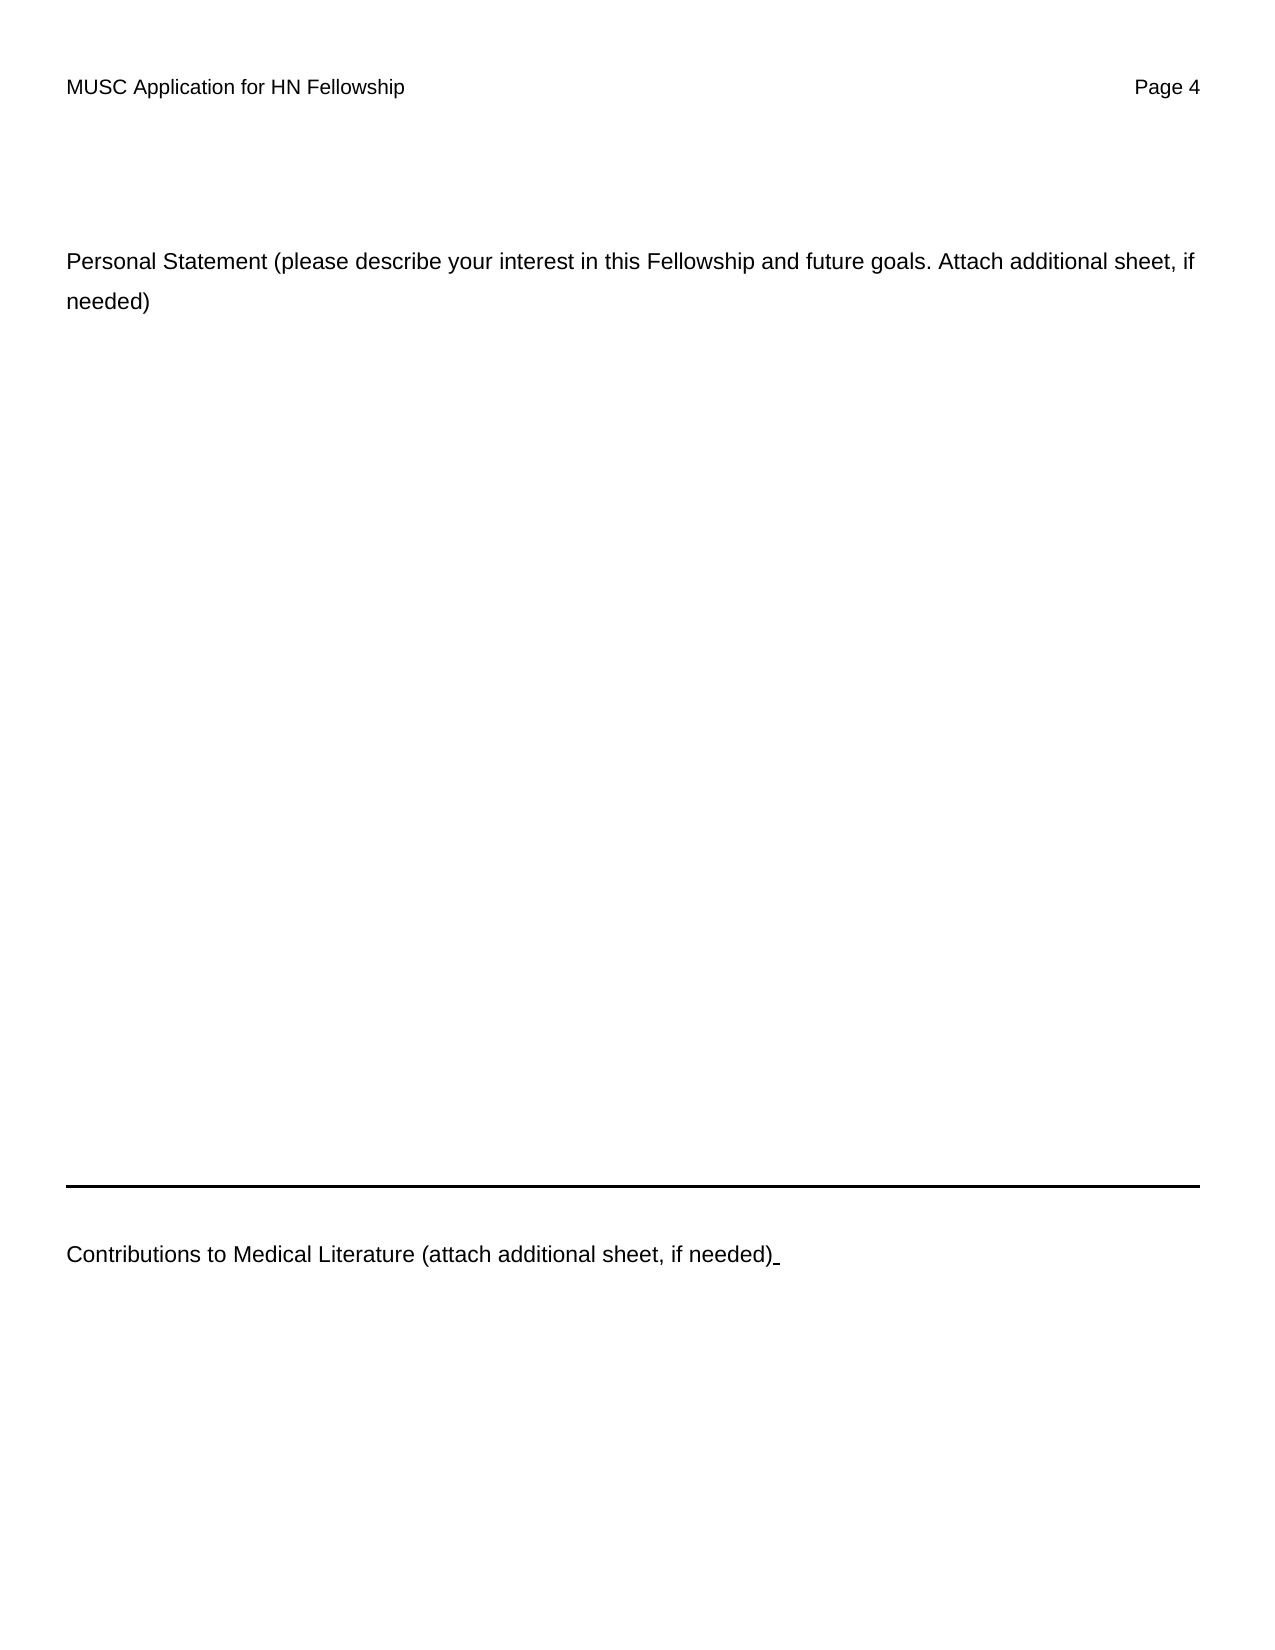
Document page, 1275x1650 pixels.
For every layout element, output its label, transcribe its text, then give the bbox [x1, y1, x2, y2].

text Personal Statement (please describe your interest in this Fellowship and future goals. Attach additional sheet, if needed) [66, 248, 1200, 314]
text Contributions to Medical Literature (attach additional sheet, if needed) [66, 1241, 1200, 1267]
